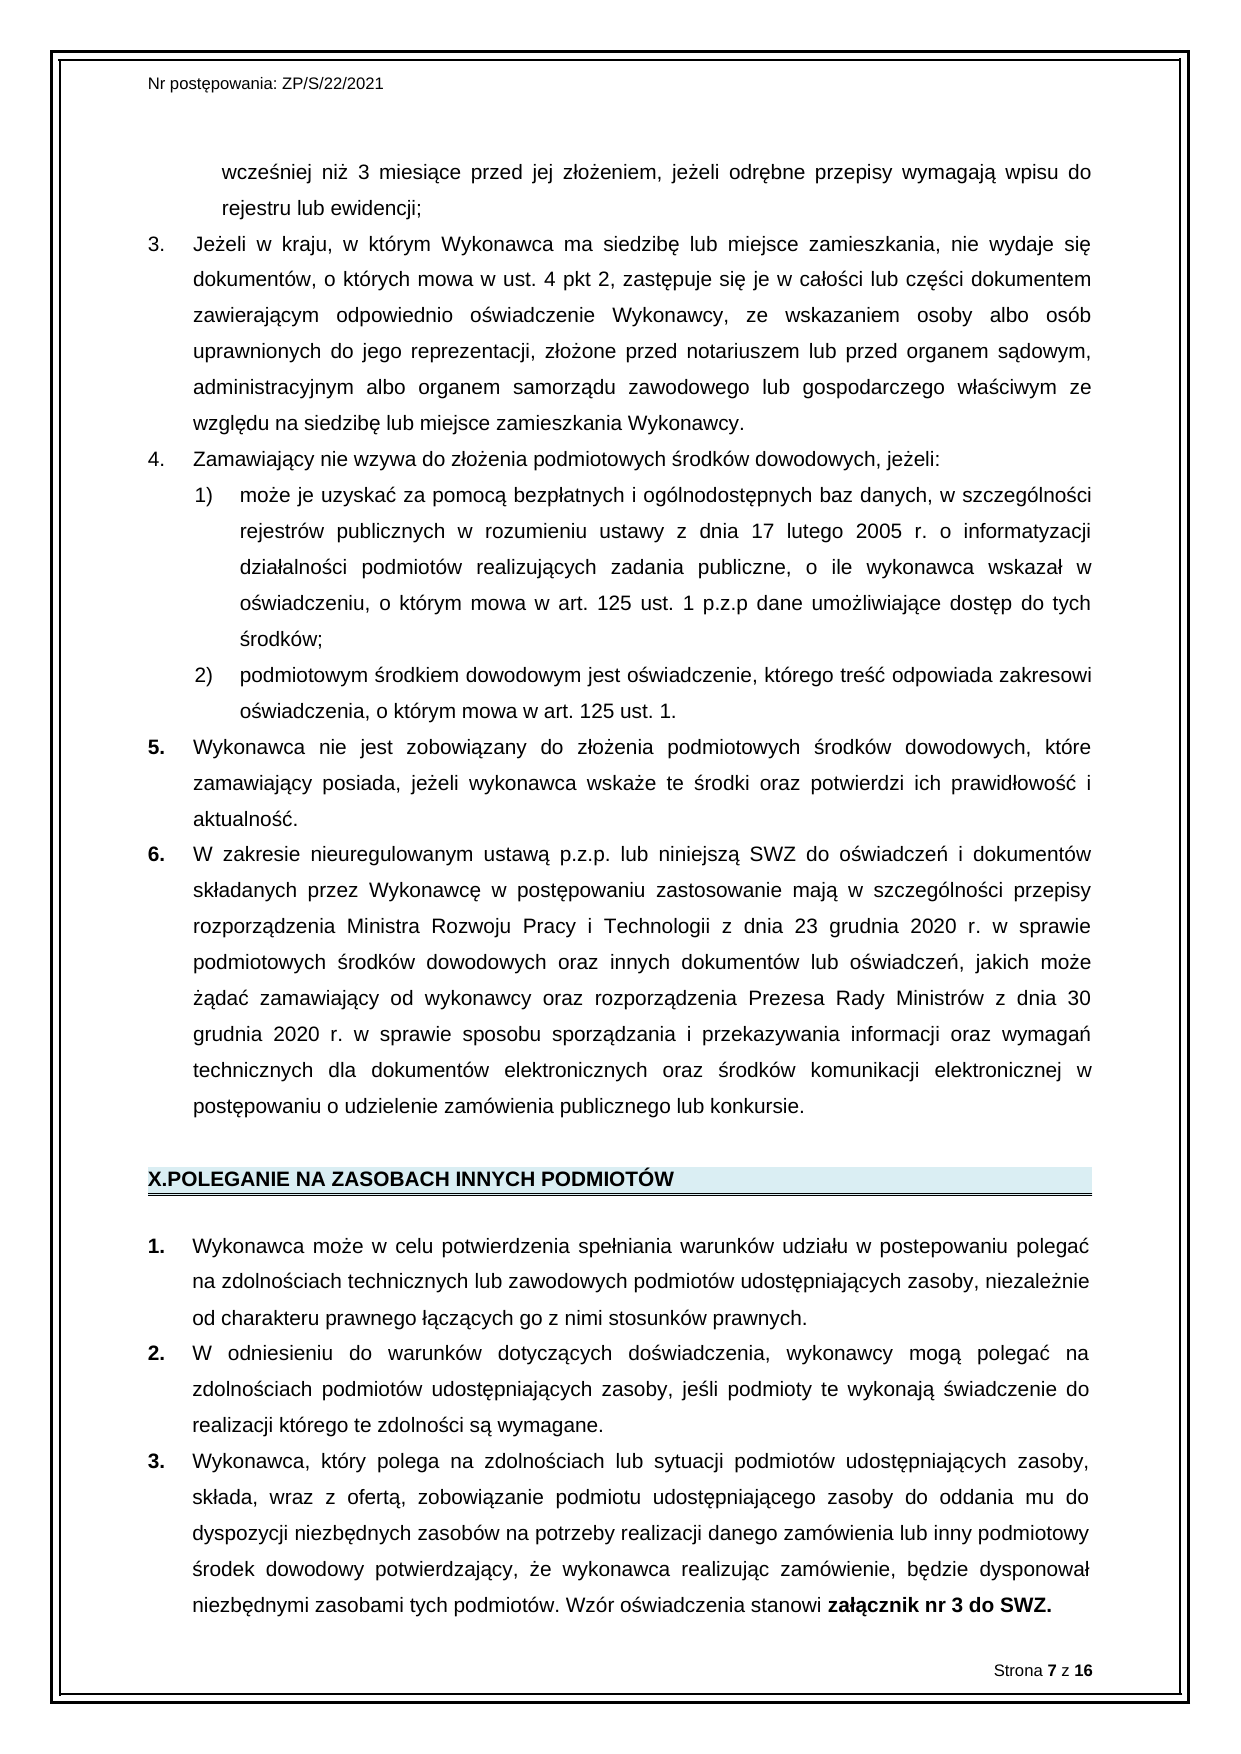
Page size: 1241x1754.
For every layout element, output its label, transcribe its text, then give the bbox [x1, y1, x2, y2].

text 5. Wykonawca nie jest zobowiązany do złożenia podmiotowych środków dowodowych, które zamawiający posiada, jeżeli wykonawca wskaże te środki oraz potwierdzi ich prawidłowość i aktualność. [148, 734, 1092, 830]
list Wykonawca może w celu potwierdzenia spełniania warunków udziału w postepowaniu polegać na zdolnościach technicznych lub zawodowych podmiotów udostępniających zasoby, niezależnie od charakteru prawnego łączących go z nimi stosunków prawnych. [148, 1233, 1090, 1329]
list Wykonawca, który polega na zdolnościach lub sytuacji podmiotów udostępniających zasoby, składa, wraz z ofertą, zobowiązanie podmiotu udostępniającego zasoby do oddania mu do dyspozycji niezbędnych zasobów na potrzeby realizacji danego zamówienia lub inny podmiotowy środek dowodowy potwierdzający, że wykonawca realizując zamówienie, będzie dysponował niezbędnymi zasobami tych podmiotów. Wzór oświadczenia stanowi załącznik nr 3 do SWZ. [148, 1449, 1090, 1617]
list 1) może je uzyskać za pomocą bezpłatnych i ogólnodostępnych baz danych, w szczególności rejestrów publicznych w rozumieniu ustawy z dnia 17 lutego 2005 r. o informatyzacji działalności podmiotów realizujących zadania publiczne, o ile wykonawca wskazał w oświadczeniu, o którym mowa w art. 125 ust. 1 p.z.p dane umożliwiające dostęp do tych środków; [194, 483, 1092, 651]
list Jeżeli w kraju, w którym Wykonawca ma siedzibę lub miejsce zamieszkania, nie wydaje się dokumentów, o których mowa w ust. 4 pkt 2, zastępuje się je w całości lub części dokumentem zawierającym odpowiednio oświadczenie Wykonawcy, ze wskazaniem osoby albo osób uprawnionych do jego reprezentacji, złożone przed notariuszem lub przed organem sądowym, administracyjnym albo organem samorządu zawodowego lub gospodarczego właściwym ze względu na siedzibę lub miejsce zamieszkania Wykonawcy. [148, 231, 1092, 435]
text 6. W zakresie nieuregulowanym ustawą p.z.p. lub niniejszą SWZ do oświadczeń i dokumentów składanych przez Wykonawcę w postępowaniu zastosowanie mają w szczególności przepisy rozporządzenia Ministra Rozwoju Pracy i Technologii z dnia 23 grudnia 2020 r. w sprawie podmiotowych środków dowodowych oraz innych dokumentów lub oświadczeń, jakich może żądać zamawiający od wykonawcy oraz rozporządzenia Prezesa Rady Ministrów z dnia 30 grudnia 2020 r. w sprawie sposobu sporządzania i przekazywania informacji oraz wymagań technicznych dla dokumentów elektronicznych oraz środków komunikacji elektronicznej w postępowaniu o udzielenie zamówienia publicznego lub konkursie. [148, 842, 1092, 1118]
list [176, 159, 1092, 219]
list W odniesieniu do warunków dotyczących doświadczenia, wykonawcy mogą polegać na zdolnościach podmiotów udostępniających zasoby, jeśli podmioty te wykonają świadczenie do realizacji którego te zdolności są wymagane. [148, 1341, 1090, 1437]
list X.POLEGANIE NA ZASOBACH INNYCH PODMIOTÓW [148, 1167, 1092, 1193]
list 2) podmiotowym środkiem dowodowym jest oświadczenie, którego treść odpowiada zakresowi oświadczenia, o którym mowa w art. 125 ust. 1. [194, 663, 1092, 722]
list Zamawiający nie wzywa do złożenia podmiotowych środków dowodowych, jeżeli: [148, 447, 1092, 471]
